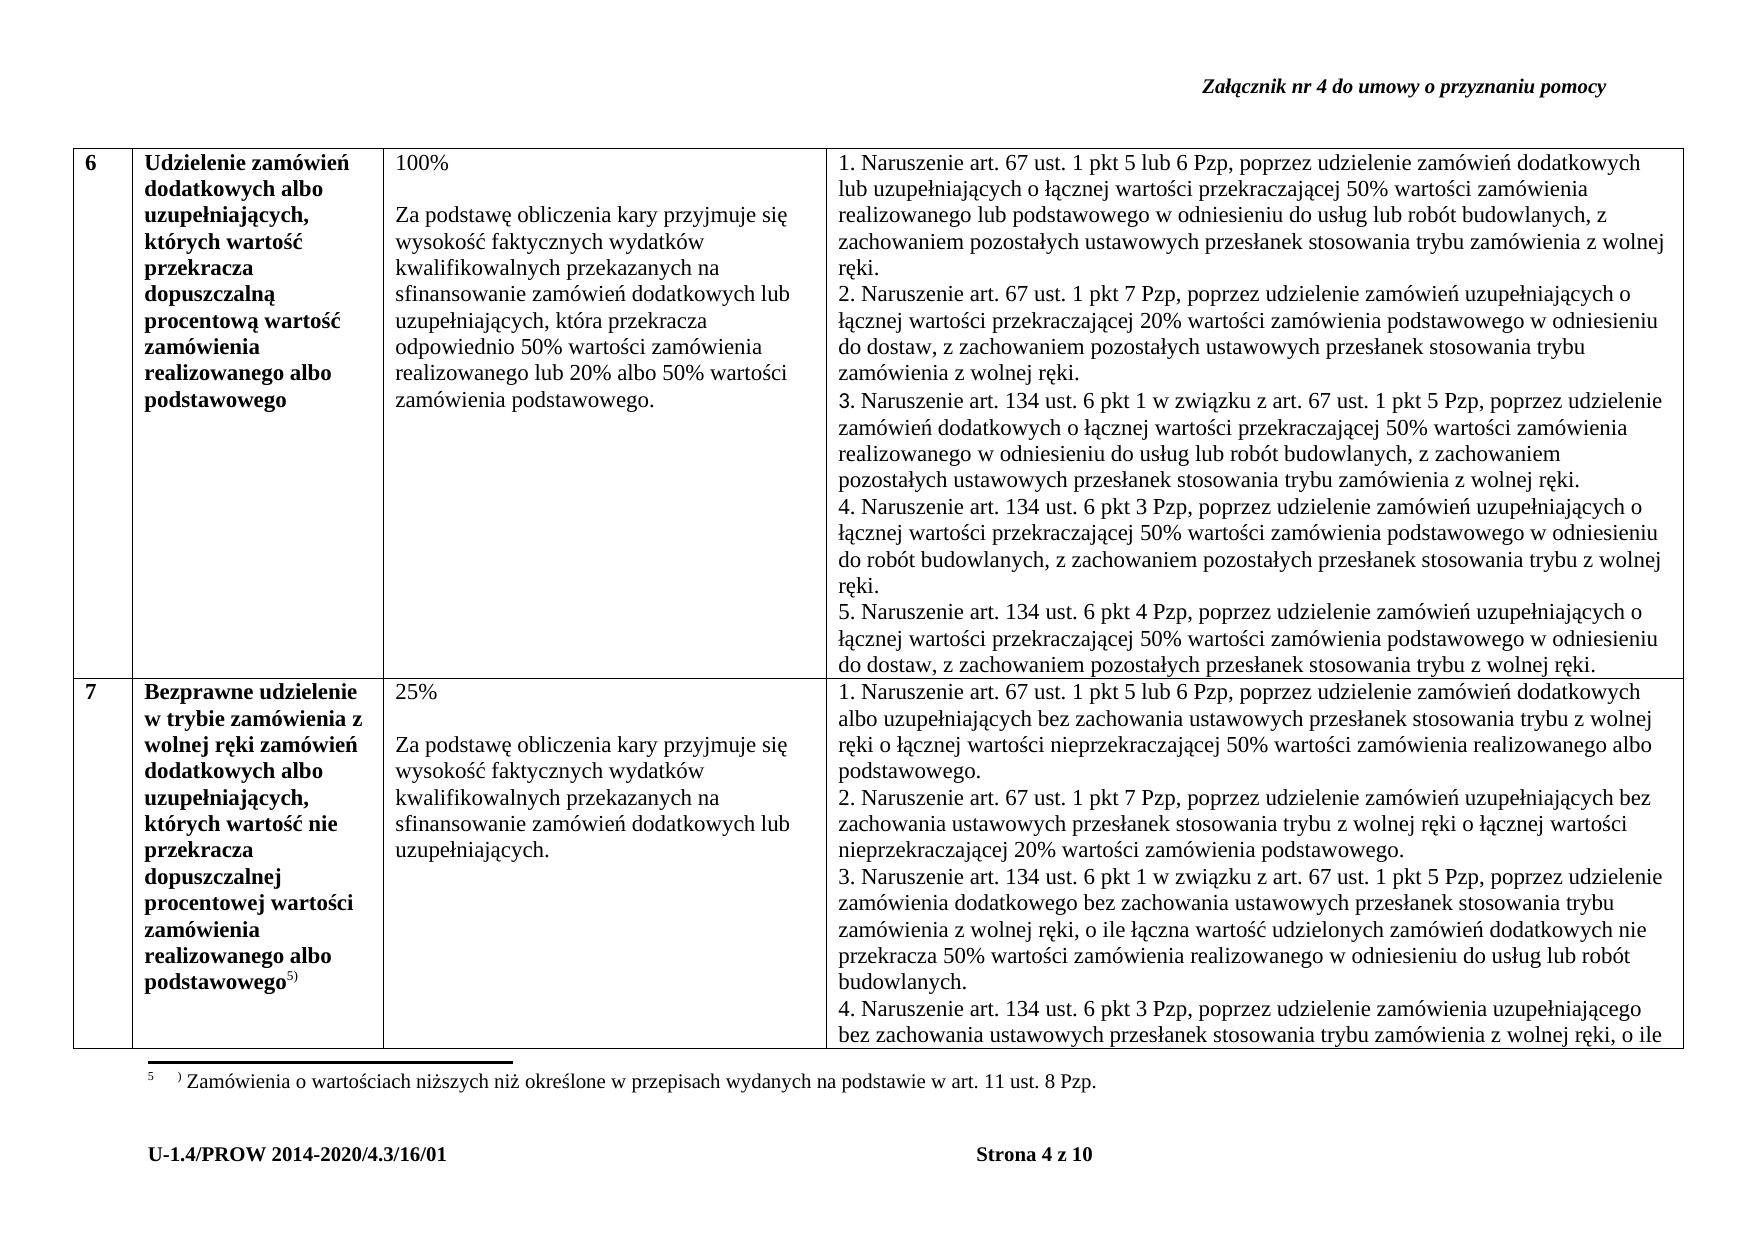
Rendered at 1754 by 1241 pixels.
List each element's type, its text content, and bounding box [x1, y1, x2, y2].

table_cell 1. Naruszenie art. 67 ust. 1 pkt 5 lub 6 Pzp, poprzez udzielenie zamówień dodatkowych lub uzupełniających o łącznej wartości przekraczającej 50% wartości zamówienia realizowanego lub podstawowego w odniesieniu do usług lub robót budowlanych, z zachowaniem pozostałych ustawowych przesłanek stosowania trybu zamówienia z wolnej ręki. 2. Naruszenie art. 67 ust. 1 pkt 7 Pzp, poprzez udzielenie zamówień uzupełniających o łącznej wartości przekraczającej 20% wartości zamówienia podstawowego w odniesieniu do dostaw, z zachowaniem pozostałych ustawowych przesłanek stosowania trybu zamówienia z wolnej ręki. 3. Naruszenie art. 134 ust. 6 pkt 1 w związku z art. 67 ust. 1 pkt 5 Pzp, poprzez udzielenie zamówień dodatkowych o łącznej wartości przekraczającej 50% wartości zamówienia realizowanego w odniesieniu do usług lub robót budowlanych, z zachowaniem pozostałych ustawowych przesłanek stosowania trybu zamówienia z wolnej ręki. 4. Naruszenie art. 134 ust. 6 pkt 3 Pzp, poprzez udzielenie zamówień uzupełniających o łącznej wartości przekraczającej 50% wartości zamówienia podstawowego w odniesieniu do robót budowlanych, z zachowaniem pozostałych przesłanek stosowania trybu z wolnej ręki. 5. Naruszenie art. 134 ust. 6 pkt 4 Pzp, poprzez udzielenie zamówień uzupełniających o łącznej wartości przekraczającej 50% wartości zamówienia podstawowego w odniesieniu do dostaw, z zachowaniem pozostałych przesłanek stosowania trybu z wolnej ręki. [827, 149, 1683, 677]
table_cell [827, 679, 1683, 1047]
table_cell 100% Za podstawę obliczenia kary przyjmuje się wysokość faktycznych wydatków kwalifikowalnych przekazanych na sfinansowanie zamówień dodatkowych lub uzupełniających, która przekracza odpowiednio 50% wartości zamówienia realizowanego lub 20% albo 50% wartości zamówienia podstawowego. [384, 149, 826, 677]
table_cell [133, 679, 383, 1047]
table_cell 7 [74, 679, 132, 1047]
table_cell 6 [74, 149, 132, 677]
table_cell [384, 679, 826, 1047]
table_cell Udzielenie zamówień dodatkowych albo uzupełniających, których wartość przekracza dopuszczalną procentową wartość zamówienia realizowanego albo podstawowego [133, 149, 383, 677]
